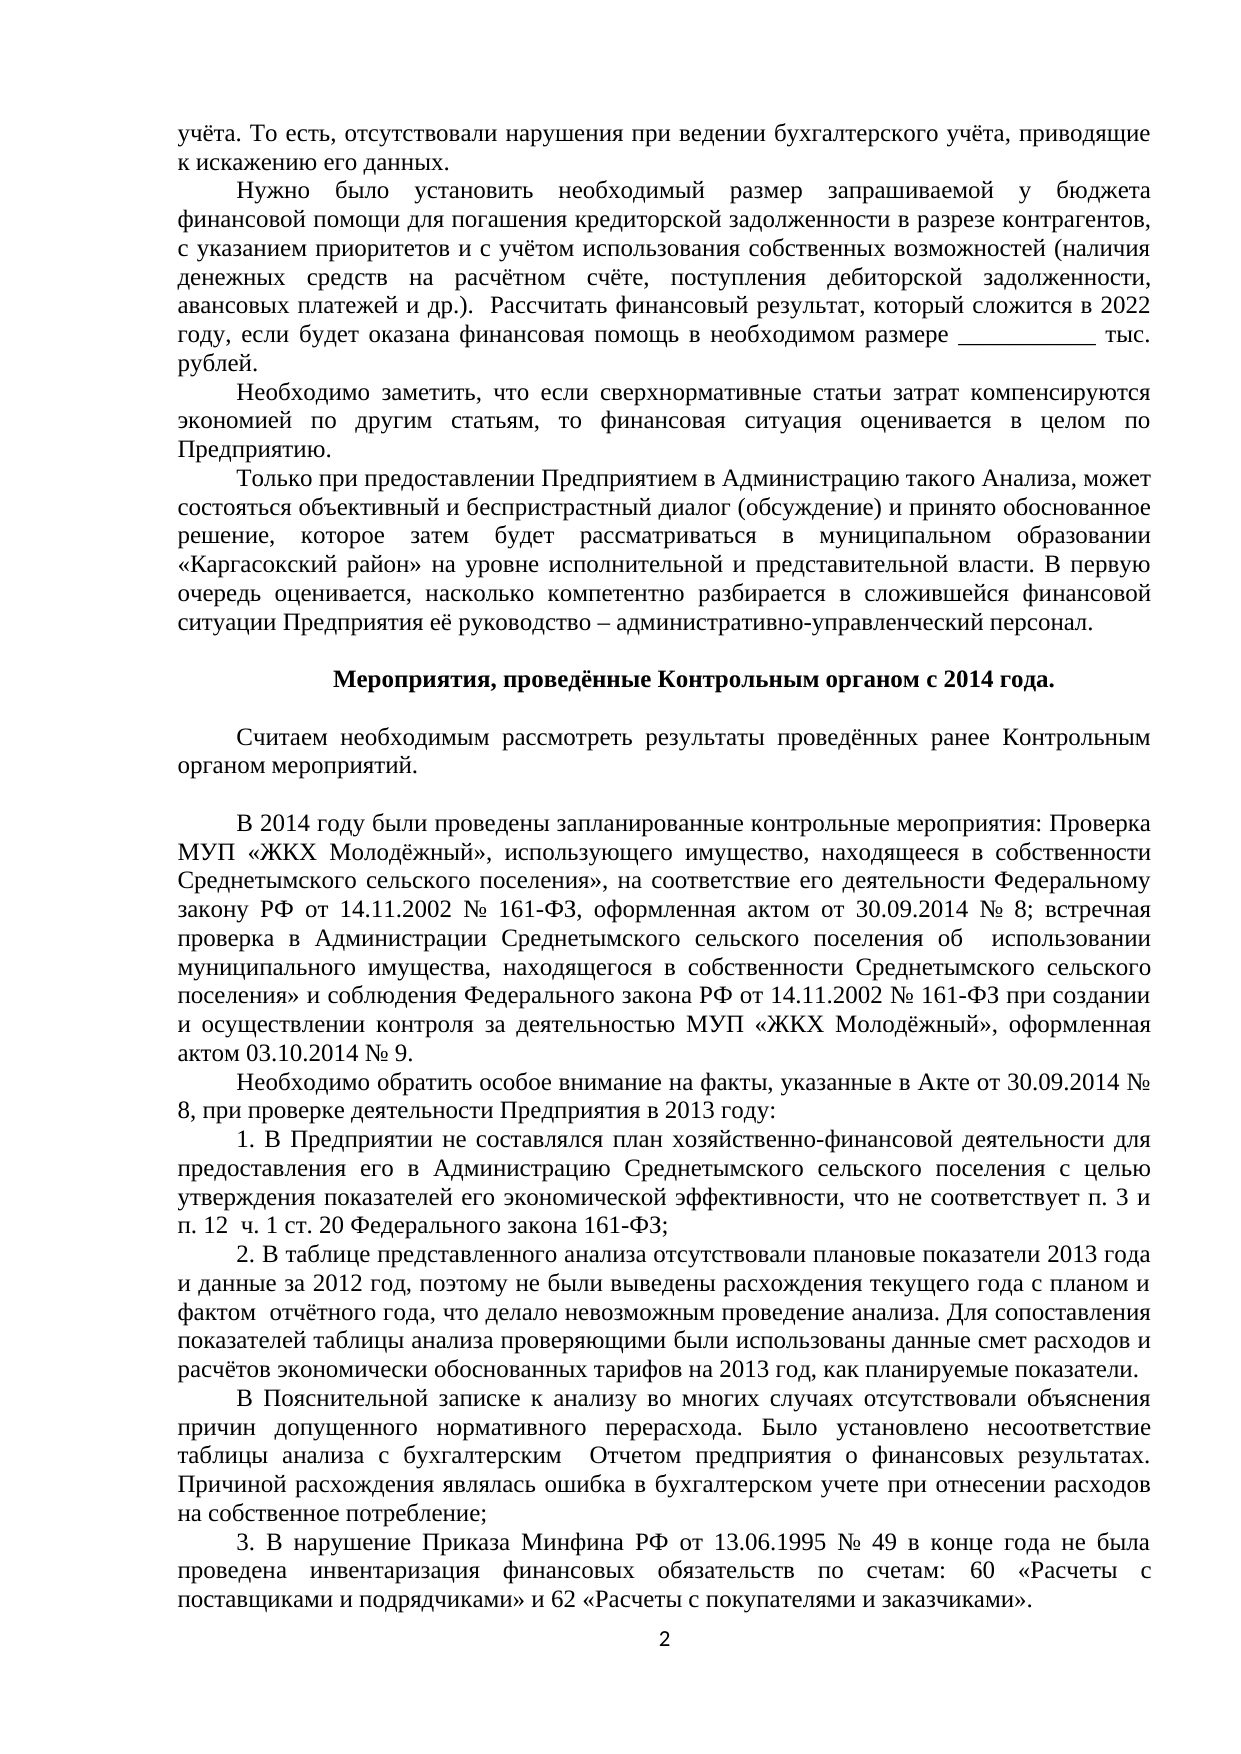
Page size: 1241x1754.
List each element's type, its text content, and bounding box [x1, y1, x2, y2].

text Считаем необходимым рассмотреть результаты проведённых ранее Контрольным органом мероприятий. [177, 722, 1152, 779]
text 1. В Предприятии не составлялся план хозяйственно-финансовой деятельности для предоставления его в Администрацию Среднетымского сельского поселения с целью утверждения показателей его экономической эффективности, что не соответствует п. 3 и п. 12 ч. 1 ст. 20 Федерального закона 161-ФЗ; [177, 1124, 1152, 1239]
text В 2014 году были проведены запланированные контрольные мероприятия: Проверка МУП «ЖКХ Молодёжный», использующего имущество, находящееся в собственности Среднетымского сельского поселения», на соответствие его деятельности Федеральному закону РФ от 14.11.2002 № 161-ФЗ, оформленная актом от 30.09.2014 № 8; встречная проверка в Администрации Среднетымского сельского поселения об использовании муниципального имущества, находящегося в собственности Среднетымского сельского поселения» и соблюдения Федерального закона РФ от 14.11.2002 № 161-ФЗ при создании и осуществлении контроля за деятельностью МУП «ЖКХ Молодёжный», оформленная актом 03.10.2014 № 9. [177, 808, 1152, 1067]
text Нужно было установить необходимый размер запрашиваемой у бюджета финансовой помощи для погашения кредиторской задолженности в разрезе контрагентов, с указанием приоритетов и с учётом использования собственных возможностей (наличия денежных средств на расчётном счёте, поступления дебиторской задолженности, авансовых платежей и др.). Рассчитать финансовый результат, который сложится в 2022 году, если будет оказана финансовая помощь в необходимом размере ___________ тыс. рублей. [177, 176, 1152, 377]
text В Пояснительной записке к анализу во многих случаях отсутствовали объяснения причин допущенного нормативного перерасхода. Было установлено несоответствие таблицы анализа с бухгалтерским Отчетом предприятия о финансовых результатах. Причиной расхождения являлась ошибка в бухгалтерском учете при отнесении расходов на собственное потребление; [177, 1383, 1152, 1527]
text 3. В нарушение Приказа Минфина РФ от 13.06.1995 № 49 в конце года не была проведена инвентаризация финансовых обязательств по счетам: 60 «Расчеты с поставщиками и подрядчиками» и 62 «Расчеты с покупателями и заказчиками». [177, 1527, 1152, 1613]
text Мероприятия, проведённые Контрольным органом с 2014 года. [177, 664, 1152, 693]
text Только при предоставлении Предприятием в Администрацию такого Анализа, может состояться объективный и беспристрастный диалог (обсуждение) и принято обоснованное решение, которое затем будет рассматриваться в муниципальном образовании «Каргасокский район» на уровне исполнительной и представительной власти. В первую очередь оценивается, насколько компетентно разбирается в сложившейся финансовой ситуации Предприятия её руководство – административно-управленческий персонал. [177, 463, 1152, 636]
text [177, 118, 1152, 176]
text Необходимо обратить особое внимание на факты, указанные в Акте от 30.09.2014 № 8, при проверке деятельности Предприятия в 2013 году: [177, 1067, 1152, 1124]
text Необходимо заметить, что если сверхнормативные статьи затрат компенсируются экономией по другим статьям, то финансовая ситуация оценивается в целом по Предприятию. [177, 377, 1152, 463]
text 2. В таблице представленного анализа отсутствовали плановые показатели 2013 года и данные за 2012 год, поэтому не были выведены расхождения текущего года с планом и фактом отчётного года, что делало невозможным проведение анализа. Для сопоставления показателей таблицы анализа проверяющими были использованы данные смет расходов и расчётов экономически обоснованных тарифов на 2013 год, как планируемые показатели. [177, 1239, 1152, 1383]
